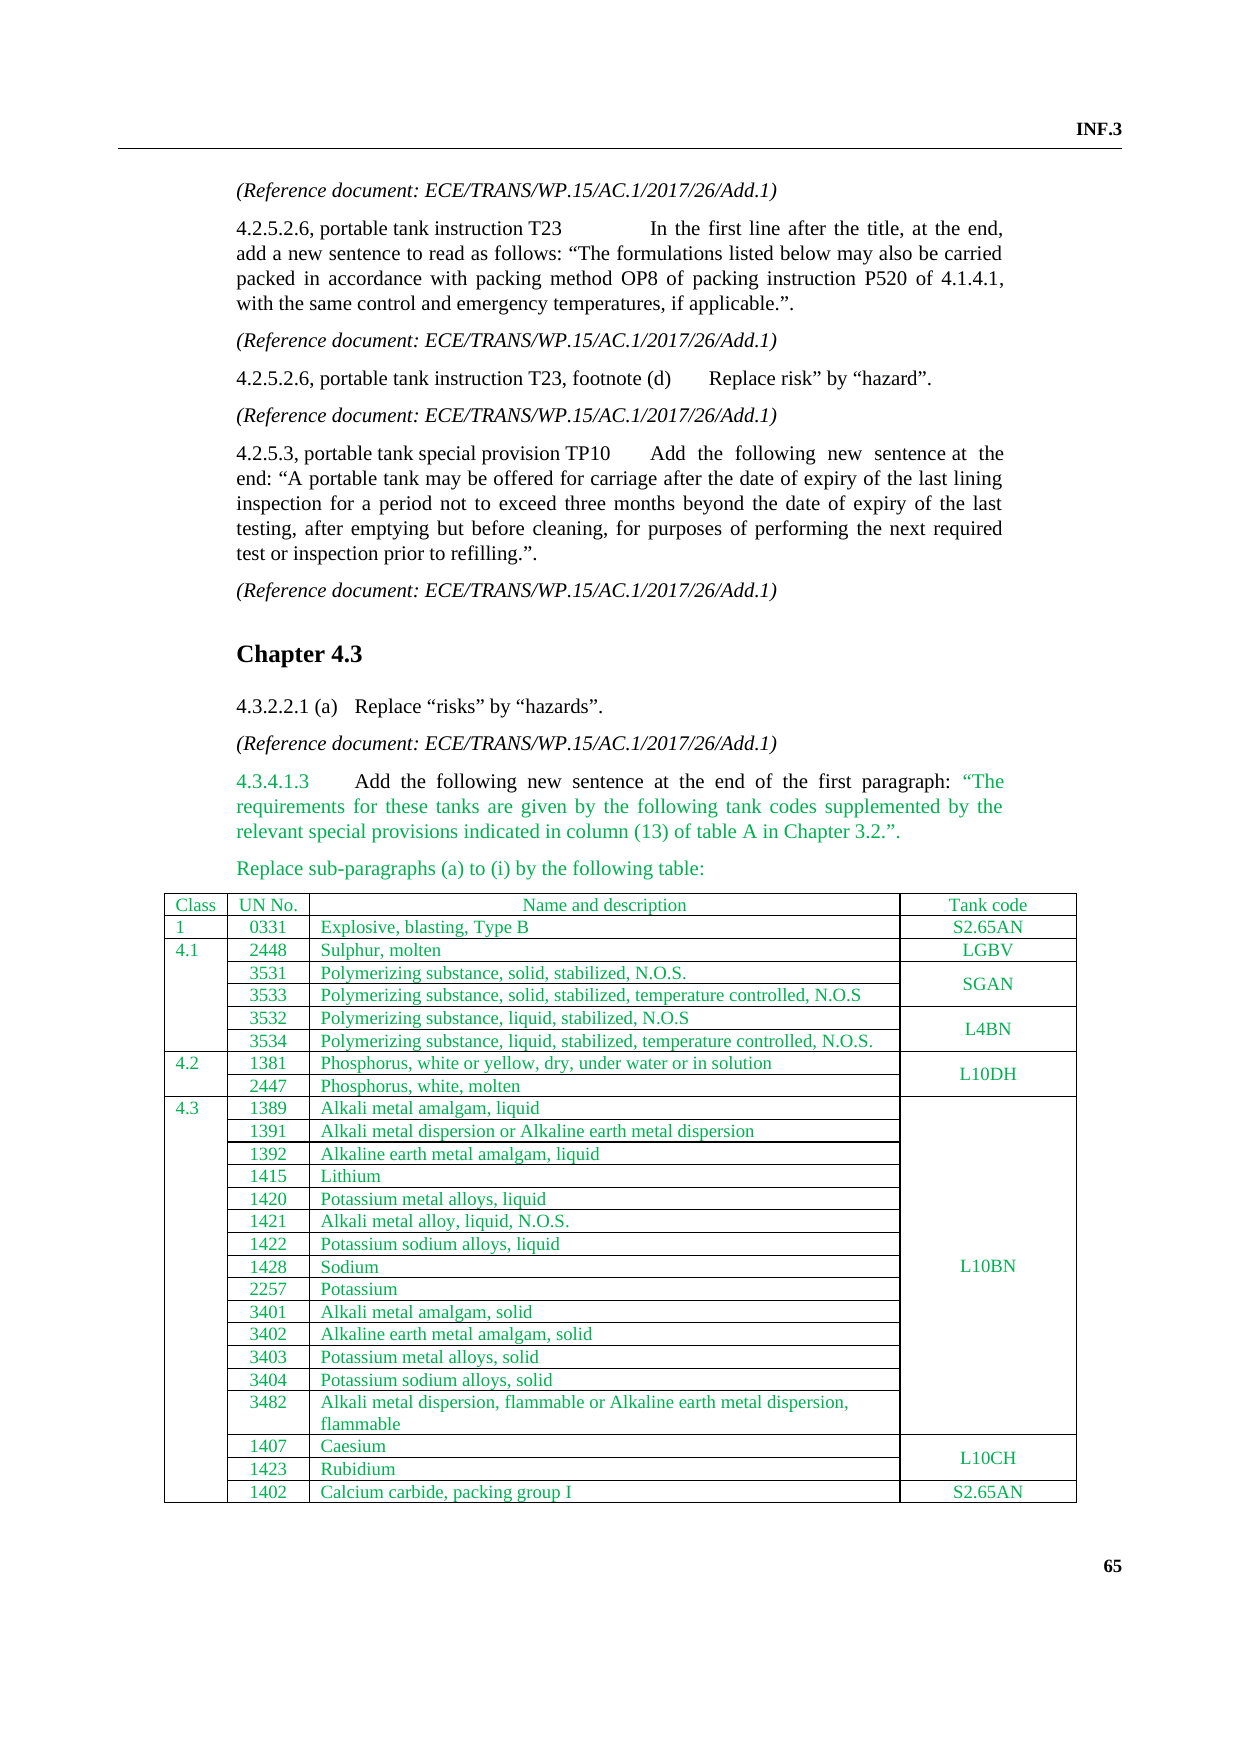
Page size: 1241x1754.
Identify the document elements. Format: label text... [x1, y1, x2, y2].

table_cell 1391 [228, 1120, 309, 1141]
table_cell 4.1 [165, 939, 227, 1051]
text (Reference document: ECE/TRANS/WP.15/AC.1/2017/26/Add.1) [236, 577, 1004, 602]
text (Reference document: ECE/TRANS/WP.15/AC.1/2017/26/Add.1) [236, 730, 1004, 755]
table_cell 1422 [228, 1233, 309, 1254]
table_cell Polymerizing substance, solid, stabilized, temperature controlled, N.O.S [310, 984, 899, 1006]
table_cell 2447 [228, 1075, 309, 1096]
text 4.2.5.2.6, portable tank instruction T23, footnote (d) Replace risk” by “hazard”. [236, 365, 1004, 390]
table_cell 3401 [228, 1301, 309, 1322]
table_cell 2257 [228, 1278, 309, 1300]
table_cell Rubidium [310, 1458, 899, 1479]
table_cell 1381 [228, 1052, 309, 1074]
table_cell Alkali metal amalgam, solid [310, 1301, 899, 1322]
table_cell Potassium metal alloys, liquid [310, 1188, 899, 1209]
table_cell Sodium [310, 1256, 899, 1277]
text 4.2.5.2.6, portable tank instruction T23 In the first line after the title, at the end, add a new sentence to read as follows: “The formulations listed below may also be carried packed in accordance with packing method OP8 of packing instruction P520 of 4.1.4.1, with the same control and emergency temperatures, if applicable.”. [236, 215, 1004, 315]
table_cell 3532 [228, 1007, 309, 1028]
table_cell 1428 [228, 1256, 309, 1277]
table_cell 4.3 [165, 1097, 227, 1502]
table_cell Polymerizing substance, solid, stabilized, N.O.S. [310, 962, 899, 983]
table_cell 1421 [228, 1210, 309, 1232]
table_cell Alkaline earth metal amalgam, liquid [310, 1143, 899, 1164]
table_cell LGBV [901, 939, 1076, 961]
table_cell Alkali metal dispersion, flammable or Alkaline earth metal dispersion, flammable [310, 1391, 899, 1434]
text (Reference document: ECE/TRANS/WP.15/AC.1/2017/26/Add.1) [236, 402, 1004, 427]
table_cell 1415 [228, 1165, 309, 1187]
table_cell Alkali metal alloy, liquid, N.O.S. [310, 1210, 899, 1232]
table_cell 1389 [228, 1097, 309, 1119]
text Replace sub-paragraphs (a) to (i) by the following table: [236, 855, 1004, 880]
table_cell S2.65AN [901, 1481, 1076, 1502]
table_cell 4.2 [165, 1052, 227, 1096]
table_cell Alkali metal amalgam, liquid [310, 1097, 899, 1119]
table_cell 1 [165, 916, 227, 938]
table_cell 1392 [228, 1143, 309, 1164]
table_cell Potassium sodium alloys, liquid [310, 1233, 899, 1254]
table_cell Polymerizing substance, liquid, stabilized, N.O.S [310, 1007, 899, 1028]
table_cell 3534 [228, 1030, 309, 1051]
table_cell L10CH [901, 1435, 1076, 1479]
table_cell Phosphorus, white, molten [310, 1075, 899, 1096]
table_cell Potassium [310, 1278, 899, 1300]
text 4.2.5.3, portable tank special provision TP10 Add the following new sentence at the end: “A portable tank may be offered for carriage after the date of expiry of the last lining inspection for a period not to exceed three months beyond the date of expiry of the last testing, after emptying but before cleaning, for purposes of performing the next required test or inspection prior to refilling.”. [236, 440, 1004, 565]
table_cell 3531 [228, 962, 309, 983]
text (Reference document: ECE/TRANS/WP.15/AC.1/2017/26/Add.1) [236, 327, 1004, 352]
table_cell 3482 [228, 1391, 309, 1434]
table_cell L10BN [901, 1097, 1076, 1434]
table_cell Alkaline earth metal amalgam, solid [310, 1323, 899, 1345]
table_cell Caesium [310, 1435, 899, 1457]
table_header Class [165, 894, 227, 915]
table_cell Sulphur, molten [310, 939, 899, 961]
table_cell Alkali metal dispersion or Alkaline earth metal dispersion [310, 1120, 899, 1141]
table_cell Lithium [310, 1165, 899, 1187]
table_cell Calcium carbide, packing group I [310, 1481, 899, 1502]
text Chapter 4.3 [118, 640, 1004, 668]
table_cell 2448 [228, 939, 309, 961]
table_cell Explosive, blasting, Type B [310, 916, 899, 938]
table_cell S2.65AN [901, 916, 1076, 938]
table_cell Potassium sodium alloys, solid [310, 1369, 899, 1390]
table_cell 3402 [228, 1323, 309, 1345]
text 4.3.2.2.1 (a) Replace “risks” by “hazards”. [236, 693, 1004, 718]
table_header Tank code [901, 894, 1076, 915]
table_cell L4BN [901, 1007, 1076, 1051]
table_cell L10DH [901, 1052, 1076, 1096]
table_header Name and description [310, 894, 899, 915]
table_cell Potassium metal alloys, solid [310, 1346, 899, 1367]
table_header UN No. [228, 894, 309, 915]
table_cell 0331 [228, 916, 309, 938]
table_cell 3403 [228, 1346, 309, 1367]
table_cell 3404 [228, 1369, 309, 1390]
table_cell 1420 [228, 1188, 309, 1209]
table_cell Phosphorus, white or yellow, dry, under water or in solution [310, 1052, 899, 1074]
table_cell Polymerizing substance, liquid, stabilized, temperature controlled, N.O.S. [310, 1030, 899, 1051]
table_cell 1423 [228, 1458, 309, 1479]
table_cell SGAN [901, 962, 1076, 1006]
table_cell 3533 [228, 984, 309, 1006]
text 4.3.4.1.3 Add the following new sentence at the end of the first paragraph: “The requirements for these tanks are given by the following tank codes supplemented by the relevant special provisions indicated in column (13) of table A in Chapter 3.2.”. [236, 768, 1004, 843]
table_cell 1402 [228, 1481, 309, 1502]
text (Reference document: ECE/TRANS/WP.15/AC.1/2017/26/Add.1) [236, 177, 1004, 202]
table_cell 1407 [228, 1435, 309, 1457]
